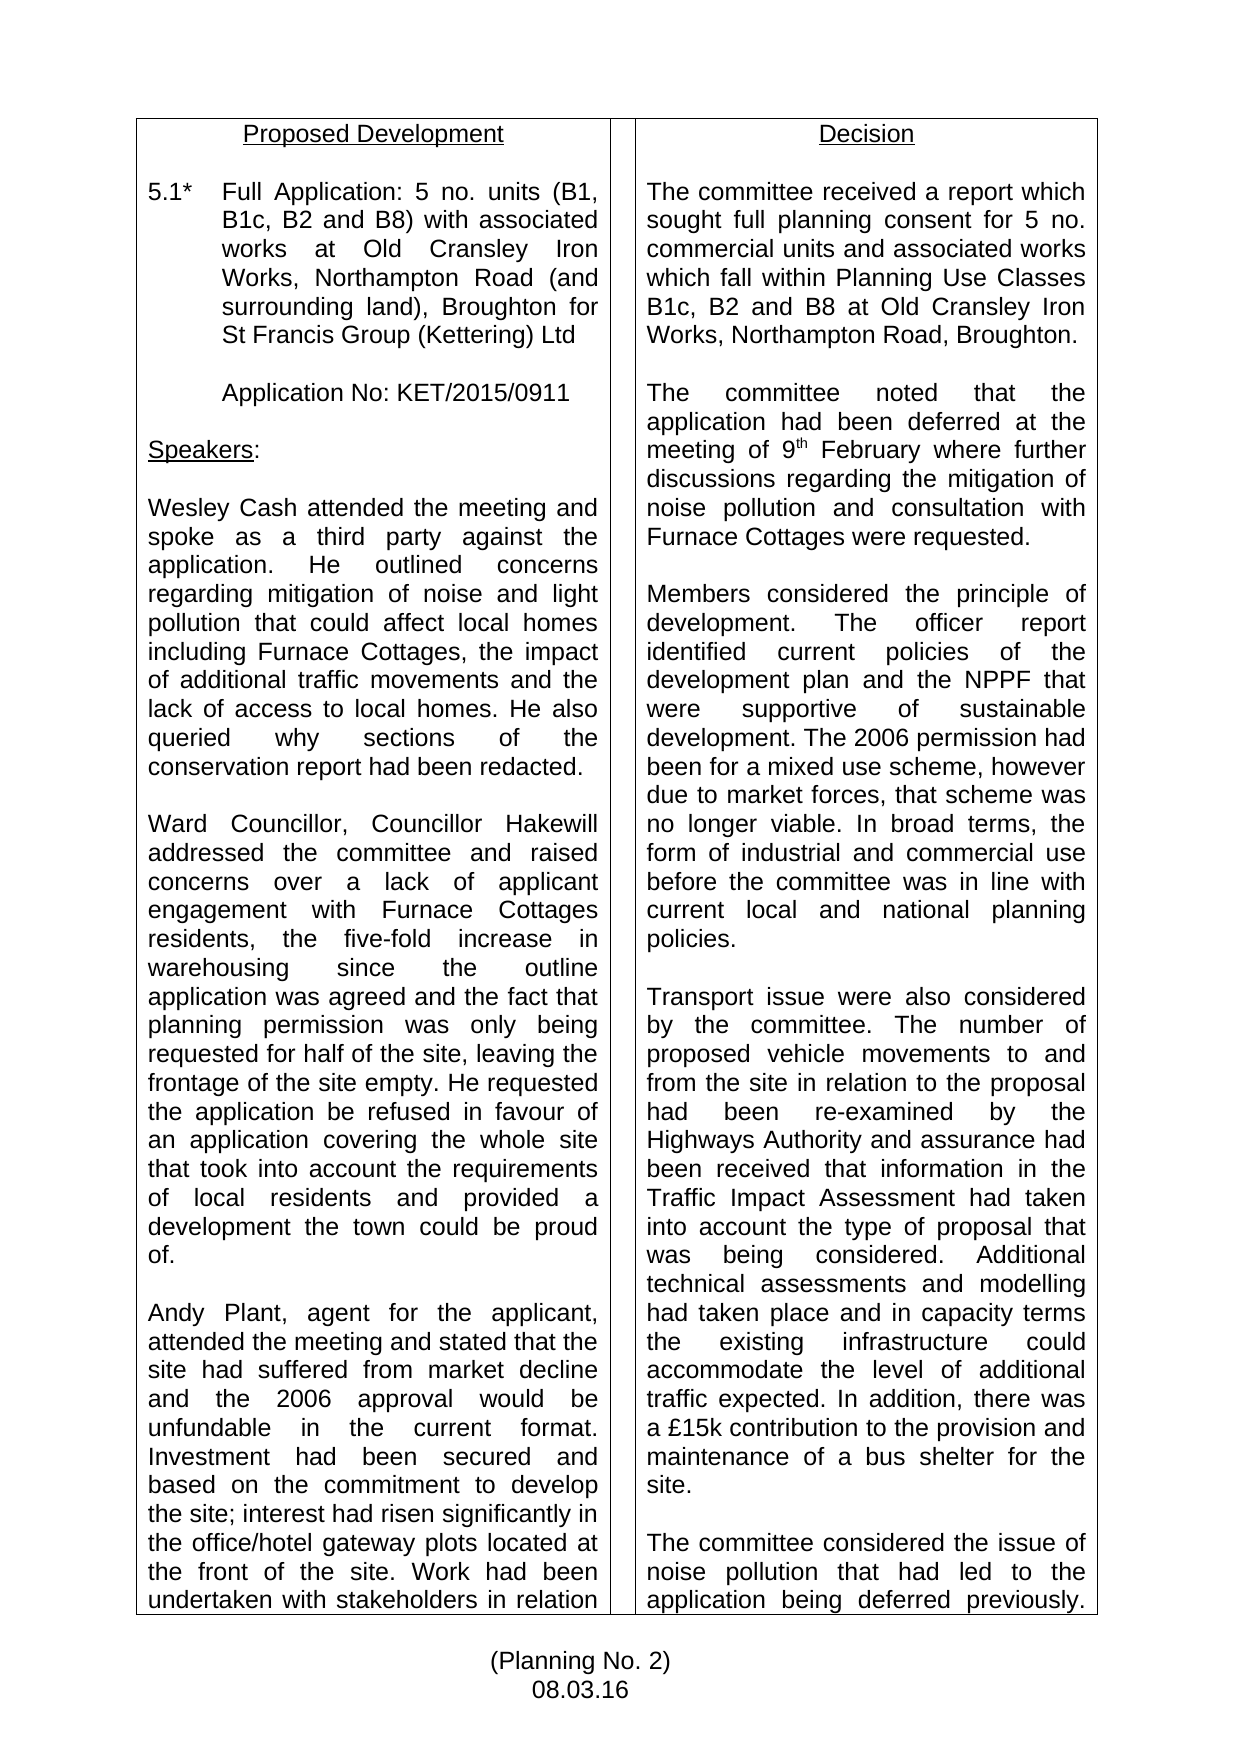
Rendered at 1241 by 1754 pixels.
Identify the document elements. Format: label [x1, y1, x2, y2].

table_header [636, 119, 1097, 1614]
table_header [611, 119, 635, 1614]
table_header [137, 119, 610, 1614]
